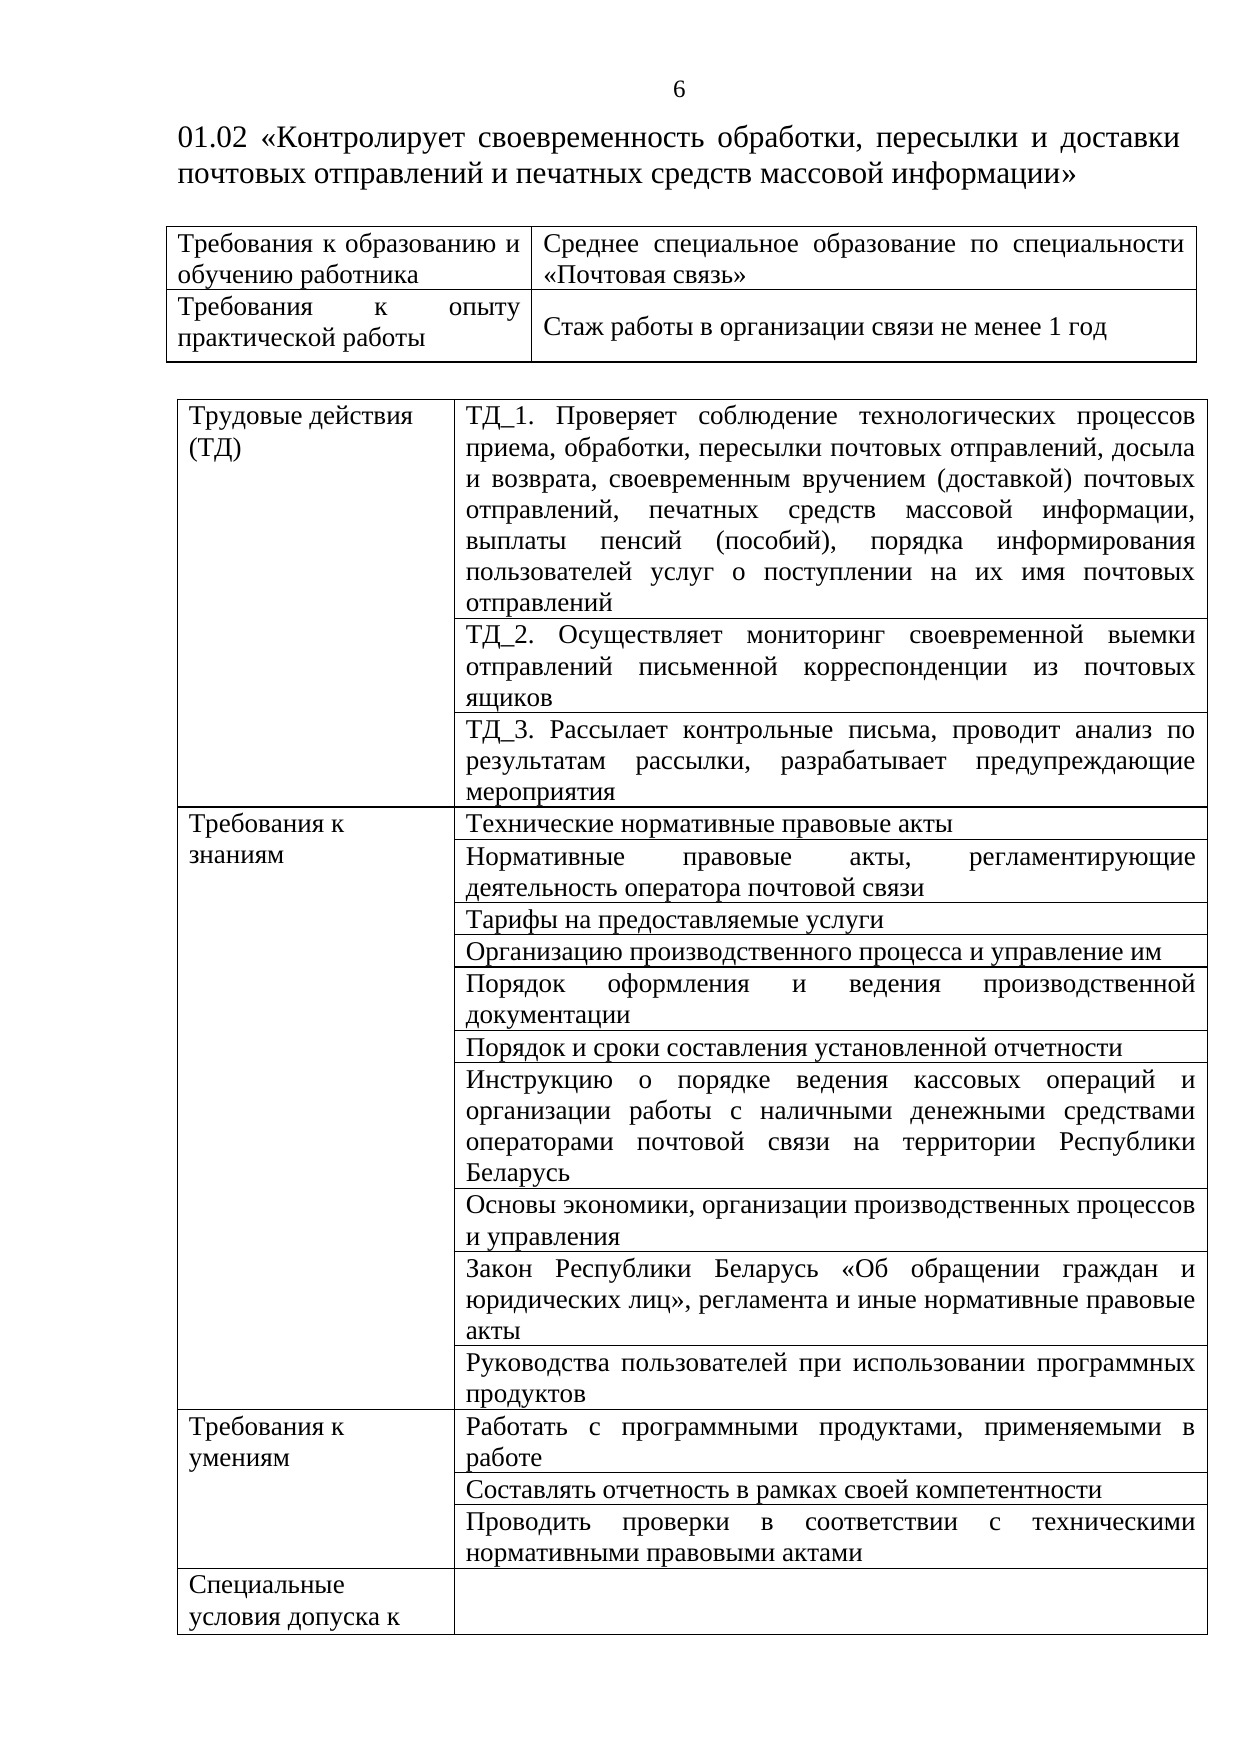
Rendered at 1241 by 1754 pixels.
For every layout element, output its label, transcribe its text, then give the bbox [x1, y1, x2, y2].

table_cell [178, 1569, 454, 1633]
table_cell ТД_3. Рассылает контрольные письма, проводит анализ по результатам рассылки, разрабатывает предупреждающие мероприятия [455, 713, 1207, 806]
table_cell Организацию производственного процесса и управление им [455, 935, 1207, 966]
table_cell Нормативные правовые акты, регламентирующие деятельность оператора почтовой связи [455, 840, 1207, 902]
table_cell Тарифы на предоставляемые услуги [455, 903, 1207, 934]
table_cell Работать с программными продуктами, применяемыми в работе [455, 1410, 1207, 1472]
table_cell Требования к знаниям [178, 808, 454, 1409]
table_header Трудовые действия (ТД) [178, 400, 454, 806]
table_header Требования к образованию и обучению работника [167, 227, 531, 289]
table_cell ТД_2. Осуществляет мониторинг своевременной выемки отправлений письменной корреспонденции из почтовых ящиков [455, 619, 1207, 712]
table_cell Требования к умениям [178, 1410, 454, 1567]
table_cell Требования к опыту практической работы [167, 290, 531, 361]
table_header Среднее специальное образование по специальности «Почтовая связь» [532, 227, 1196, 289]
table_cell Закон Республики Беларусь «Об обращении граждан и юридических лиц», регламента и иные нормативные правовые акты [455, 1252, 1207, 1345]
table_cell Порядок оформления и ведения производственной документации [455, 968, 1207, 1030]
table_cell Стаж работы в организации связи не менее 1 год [532, 290, 1196, 361]
table_cell Основы экономики, организации производственных процессов и управления [455, 1189, 1207, 1251]
table_cell Технические нормативные правовые акты [455, 808, 1207, 839]
table_cell Инструкцию о порядке ведения кассовых операций и организации работы с наличными денежными средствами операторами почтовой связи на территории Республики Беларусь [455, 1063, 1207, 1187]
table_cell [455, 1569, 1207, 1633]
text 01.02 «Контролирует своевременность обработки, пересылки и доставки почтовых отправлений и печатных средств массовой информации» [177, 118, 1181, 190]
table_cell Проводить проверки в соответствии с техническими нормативными правовыми актами [455, 1505, 1207, 1567]
table_cell Руководства пользователей при использовании программных продуктов [455, 1346, 1207, 1409]
table_header ТД_1. Проверяет соблюдение технологических процессов приема, обработки, пересылки почтовых отправлений, досыла и возврата, своевременным вручением (доставкой) почтовых отправлений, печатных средств массовой информации, выплаты пенсий (пособий), порядка информирования пользователей услуг о поступлении на их имя почтовых отправлений [455, 400, 1207, 617]
table_cell Порядок и сроки составления установленной отчетности [455, 1031, 1207, 1062]
table_cell Составлять отчетность в рамках своей компетентности [455, 1473, 1207, 1504]
